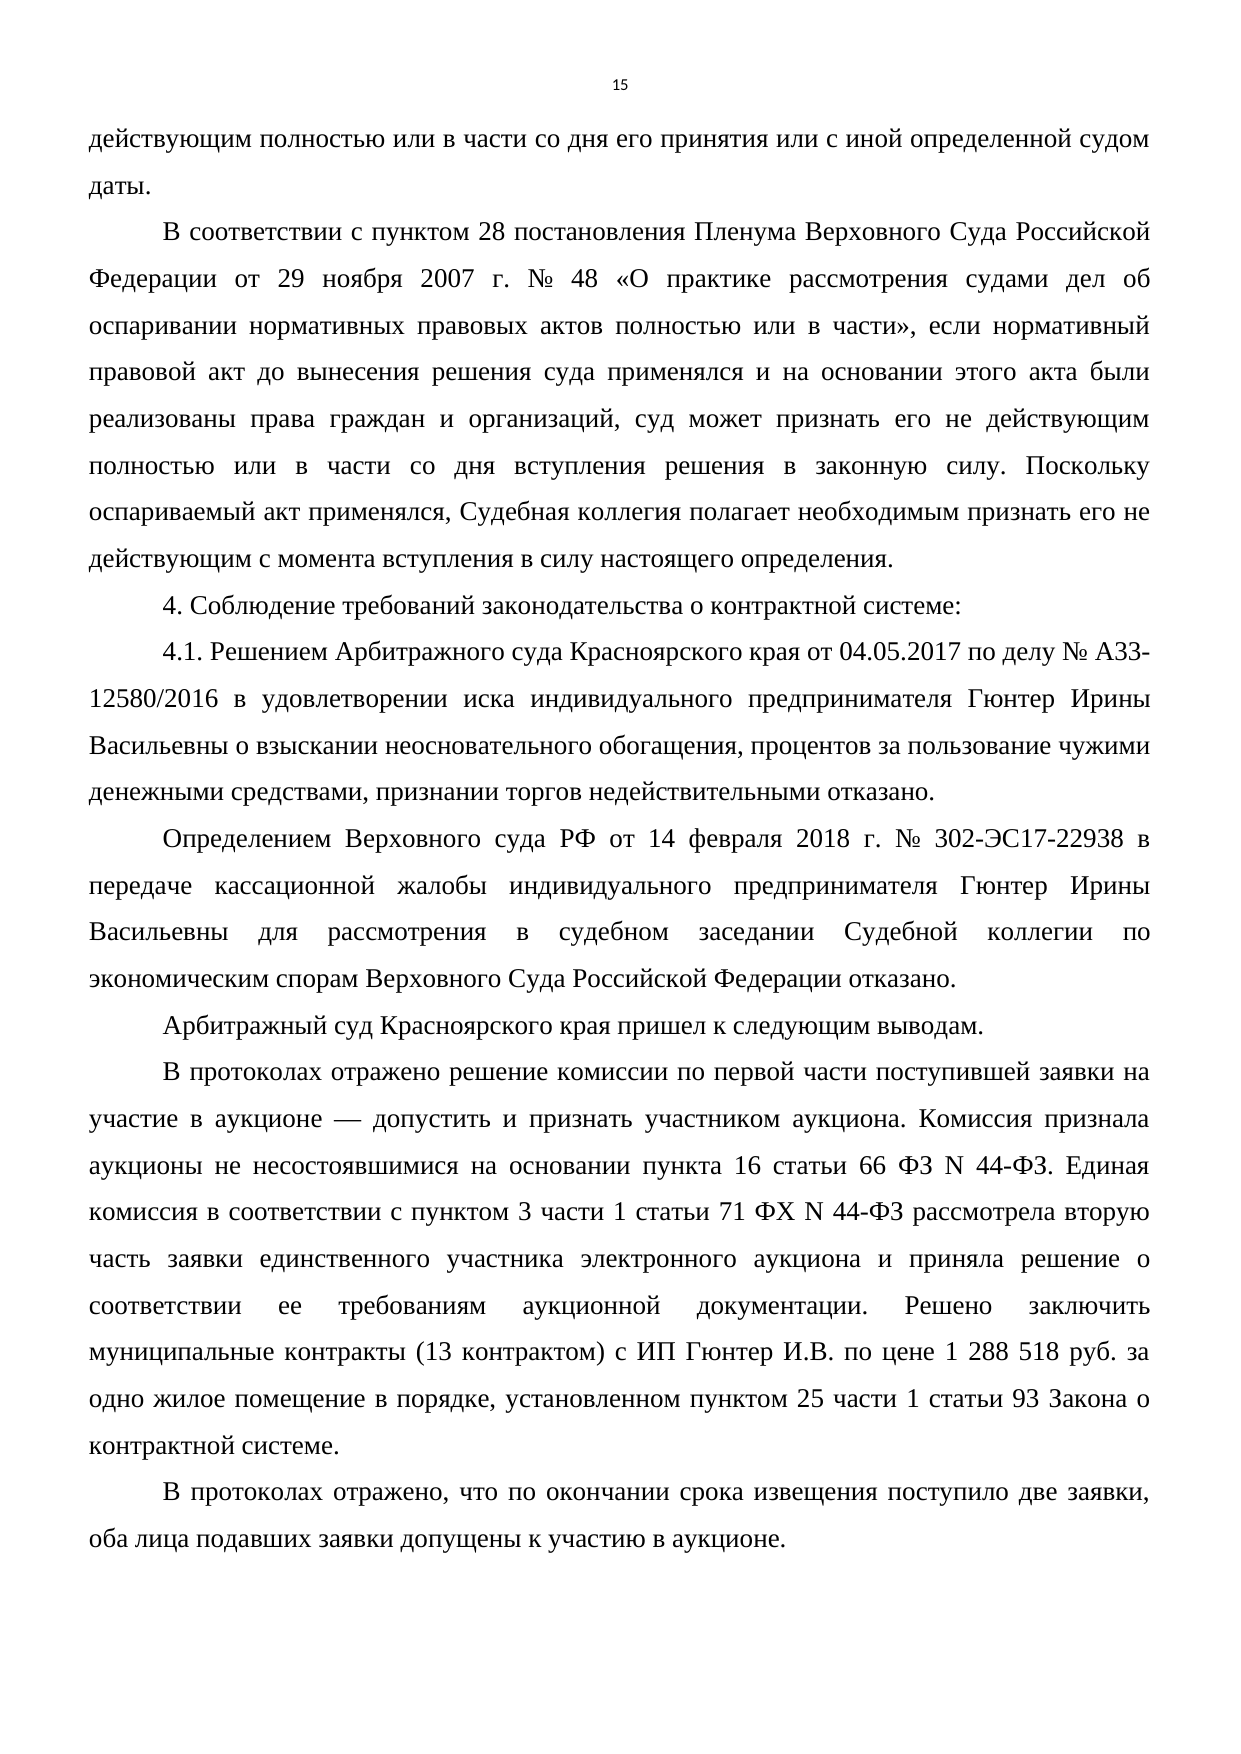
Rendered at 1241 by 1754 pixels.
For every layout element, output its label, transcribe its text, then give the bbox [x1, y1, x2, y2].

text В протоколах отражено решение комиссии по первой части поступившей заявки на участие в аукционе — допустить и признать участником аукциона. Комиссия признала аукционы не несостоявшимися на основании пункта 16 статьи 66 ФЗ N 44-ФЗ. Единая комиссия в соответствии с пунктом 3 части 1 статьи 71 ФХ N 44-ФЗ рассмотрела вторую часть заявки единственного участника электронного аукциона и приняла решение о соответствии ее требованиям аукционной документации. Решено заключить муниципальные контракты (13 контрактом) с ИП Гюнтер И.В. по цене 1 288 518 руб. за одно жилое помещение в порядке, установленном пунктом 25 части 1 статьи 93 Закона о контрактной системе. [89, 1056, 1152, 1460]
text В протоколах отражено, что по окончании срока извещения поступило две заявки, оба лица подавших заявки допущены к участию в аукционе. [89, 1476, 1152, 1553]
text В соответствии с пунктом 28 постановления Пленума Верховного Суда Российской Федерации от 29 ноября 2007 г. № 48 «О практике рассмотрения судами дел об оспаривании нормативных правовых актов полностью или в части», если нормативный правовой акт до вынесения решения суда применялся и на основании этого акта были реализованы права граждан и организаций, суд может признать его не действующим полностью или в части со дня вступления решения в законную силу. Поскольку оспариваемый акт применялся, Судебная коллегия полагает необходимым признать его не действующим с момента вступления в силу настоящего определения. [89, 216, 1152, 573]
text Арбитражный суд Красноярского края пришел к следующим выводам. [89, 1009, 1152, 1040]
text 4. Соблюдение требований законодательства о контрактной системе: [89, 589, 1152, 620]
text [89, 122, 1152, 200]
text Определением Верховного суда РФ от 14 февраля 2018 г. № 302-ЭС17-22938 в передаче кассационной жалобы индивидуального предпринимателя Гюнтер Ирины Васильевны для рассмотрения в судебном заседании Судебной коллегии по экономическим спорам Верховного Суда Российской Федерации отказано. [89, 822, 1152, 993]
text 4.1. Решением Арбитражного суда Красноярского края от 04.05.2017 по делу № А33-12580/2016 в удовлетворении иска индивидуального предпринимателя Гюнтер Ирины Васильевны о взыскании неосновательного обогащения, процентов за пользование чужими денежными средствами, признании торгов недействительными отказано. [89, 636, 1152, 807]
